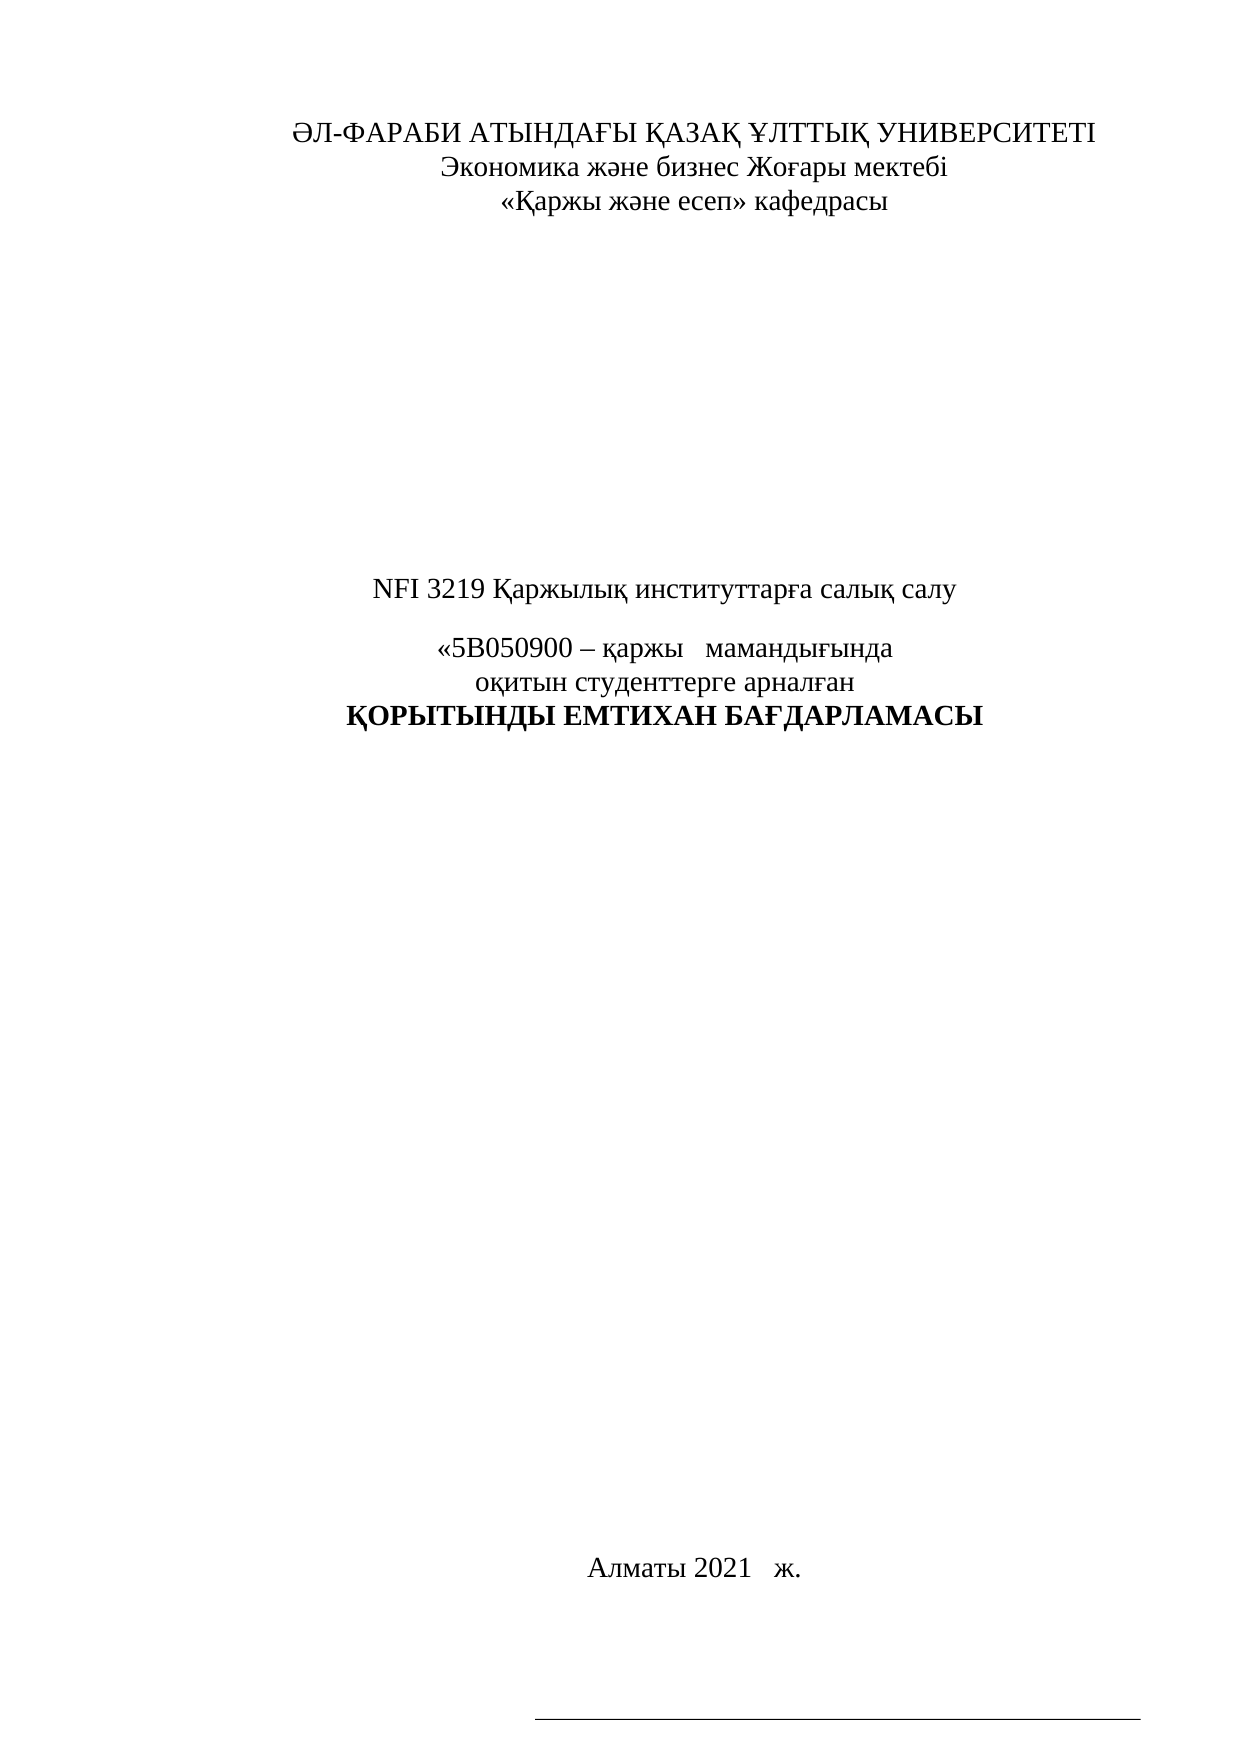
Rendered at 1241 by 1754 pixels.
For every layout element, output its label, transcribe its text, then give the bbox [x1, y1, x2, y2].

text ӘЛ-ФАРАБИ АТЫНДАҒЫ ҚАЗАҚ ҰЛТТЫҚ УНИВЕРСИТЕТІ [225, 115, 1163, 149]
text Алматы 2021 ж. [225, 1550, 1163, 1584]
text Экономика және бизнес Жоғары мектебі [225, 149, 1163, 183]
text «5В050900 – қаржы мамандығында оқитын студенттерге арналған [436, 630, 893, 697]
text «Қаржы және есеп» кафедрасы [225, 183, 1163, 216]
text NFI 3219 Қаржылық институттарға салық салу [225, 571, 1104, 604]
text ҚОРЫТЫНДЫ ЕМТИХАН БАҒДАРЛАМАСЫ [345, 698, 984, 731]
